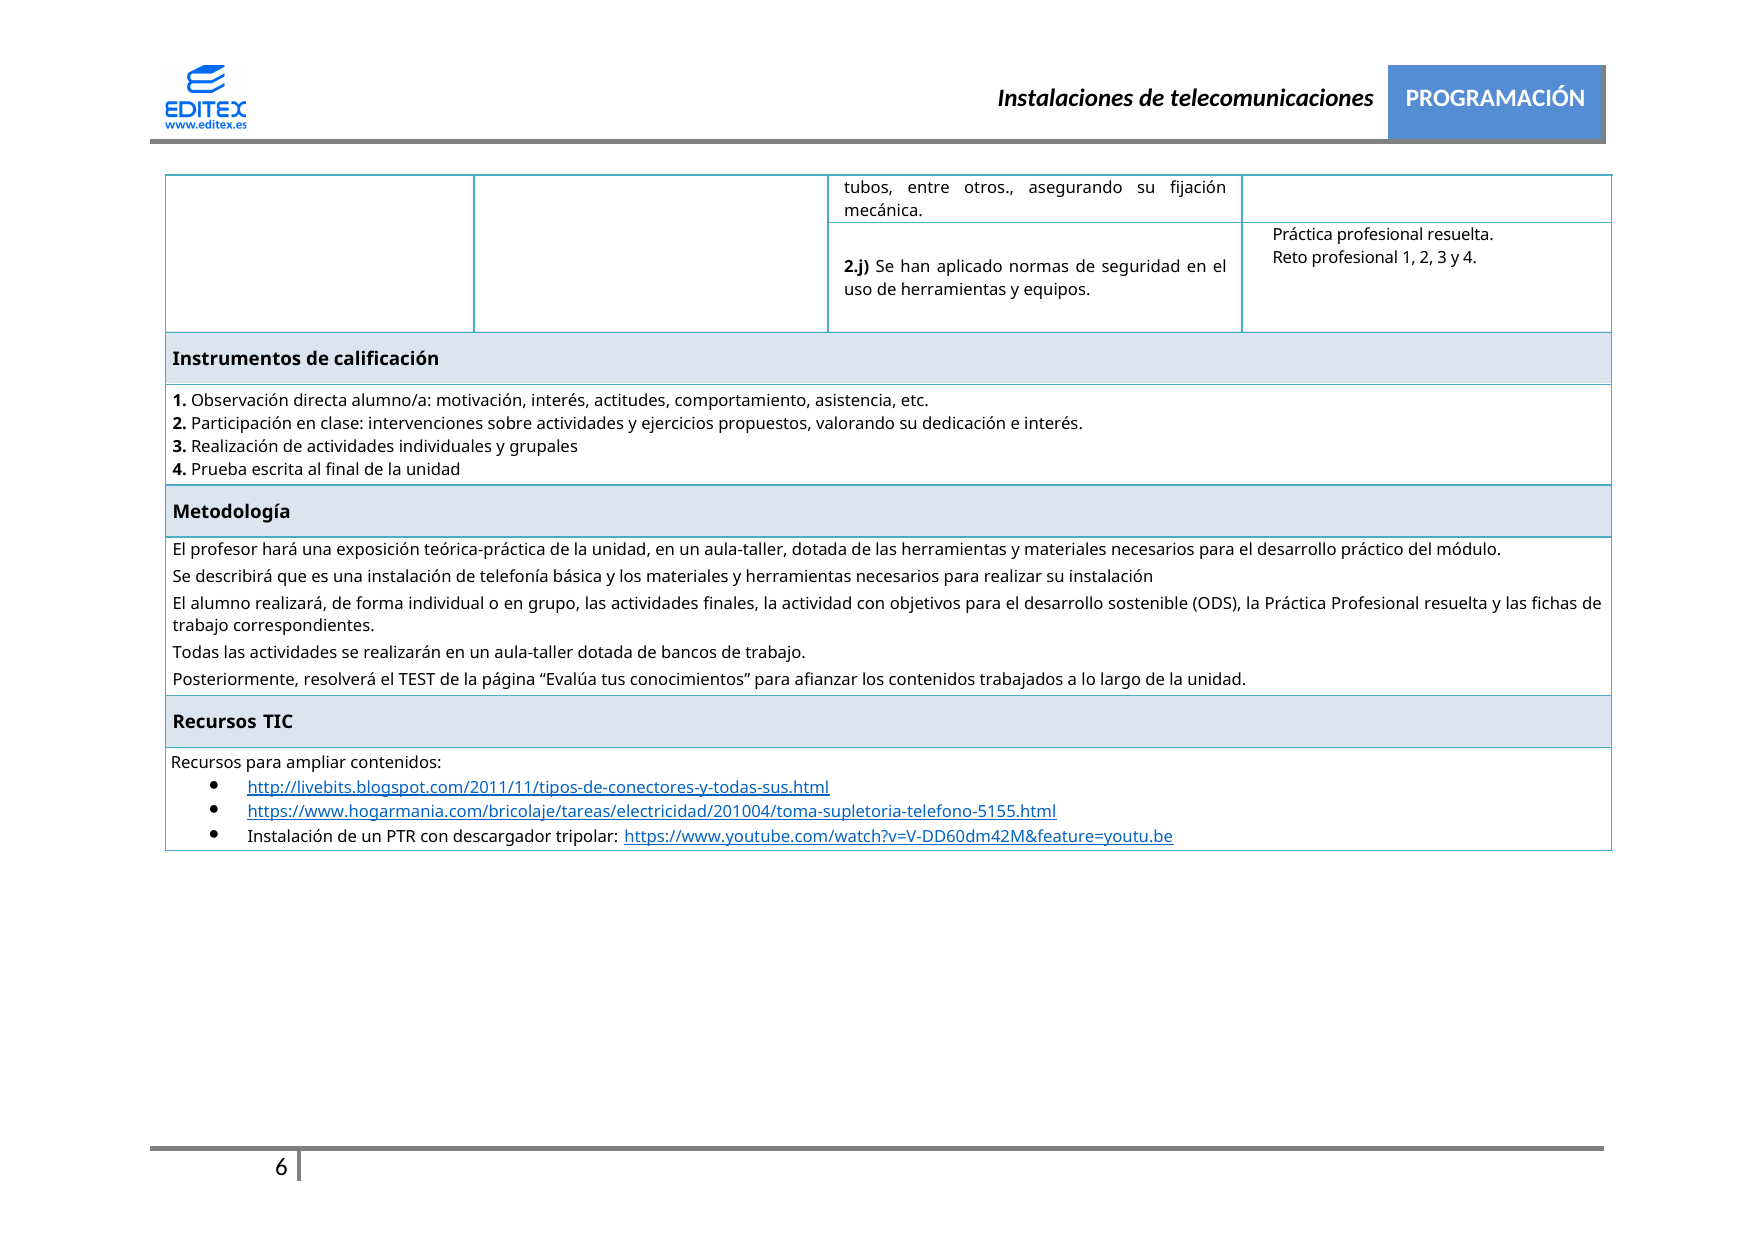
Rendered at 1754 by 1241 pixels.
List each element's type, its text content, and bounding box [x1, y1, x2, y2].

table_cell Práctica profesional resuelta. Reto profesional 1, 2, 3 y 4. [1243, 223, 1611, 331]
table_cell Recursos TIC [166, 696, 1611, 747]
picture [165, 65, 247, 131]
table_cell 1. Observación directa alumno/a: motivación, interés, actitudes, comportamiento, asistencia, etc. 2. Participación en clase: intervenciones sobre actividades y ejercicios propuestos, valorando su dedicación e interés. 3. Realización de actividades individuales y grupales 4. Prueba escrita al final de la unidad [166, 385, 1611, 484]
table_cell Recursos para ampliar contenidos: http://livebits.blogspot.com/2011/11/tipos-de-conectores-y-todas-sus.html https://www.hogarmania.com/bricolaje/tareas/electricidad/201004/toma-supletoria-telefono-5155.html Instalación de un PTR con descargador tripolar: https://www.youtube.com/watch?v=V-DD60dm42M&feature=youtu.be [166, 748, 1611, 849]
table_cell El profesor hará una exposición teórica-práctica de la unidad, en un aula-taller, dotada de las herramientas y materiales necesarios para el desarrollo práctico del módulo. Se describirá que es una instalación de telefonía básica y los materiales y herramientas necesarios para realizar su instalación El alumno realizará, de forma individual o en grupo, las actividades finales, la actividad con objetivos para el desarrollo sostenible (ODS), la Práctica Profesional resuelta y las fichas de trabajo correspondientes. Todas las actividades se realizarán en un aula-taller dotada de bancos de trabajo. Posteriormente, resolverá el TEST de la página “Evalúa tus conocimientos” para afianzar los contenidos trabajados a lo largo de la unidad. [166, 538, 1611, 695]
table_cell Metodología [166, 486, 1611, 536]
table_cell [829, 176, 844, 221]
table_cell Instrumentos de calificación [166, 333, 1611, 383]
table_cell 2.i) Se han montado canalizaciones, cajas y tubos, entre otros., asegurando su fijación mecánica. [923, 176, 1241, 221]
table_cell 2.j) Se han aplicado normas de seguridad en el uso de herramientas y equipos. [829, 223, 1241, 331]
